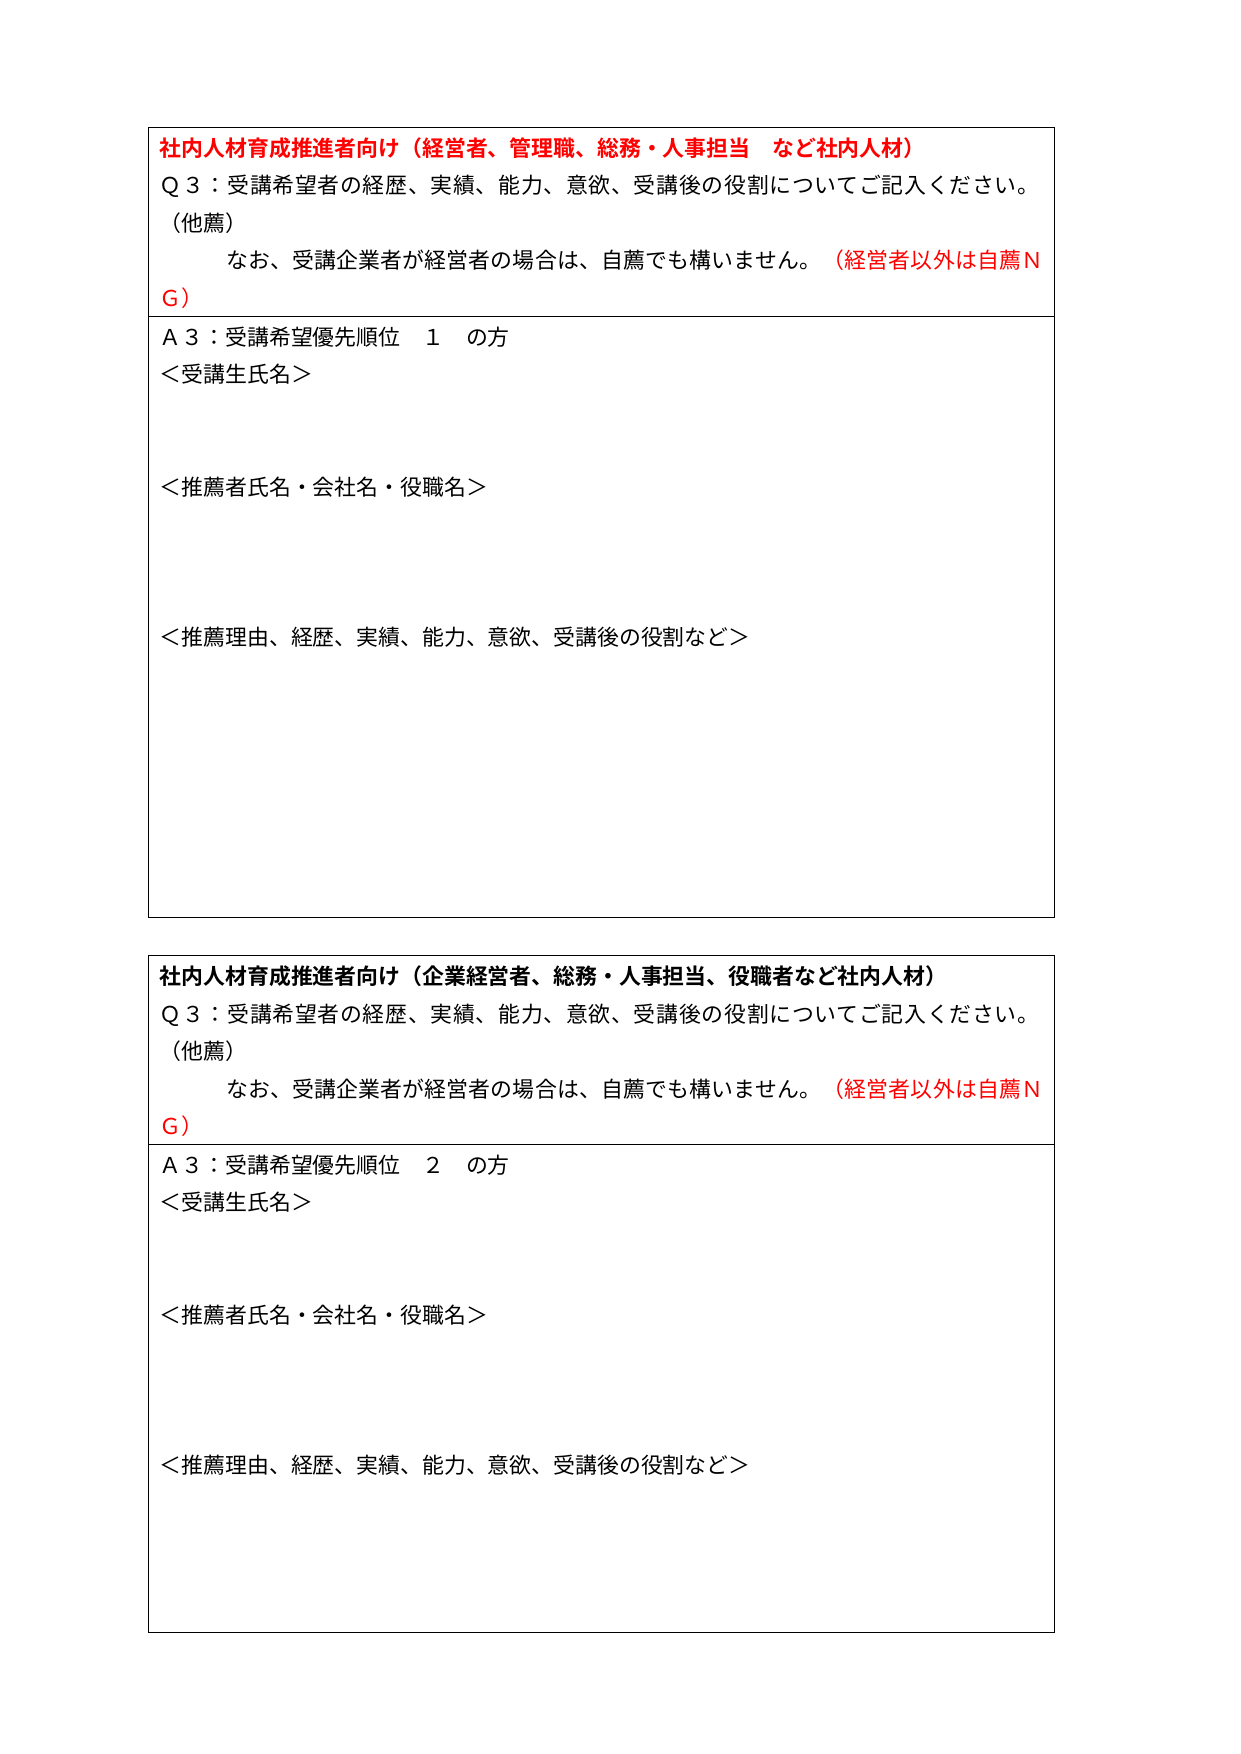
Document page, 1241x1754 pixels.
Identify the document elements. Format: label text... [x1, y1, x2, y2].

table_cell Ａ３：受講希望優先順位 １ の方 ＜受講生氏名＞ ＜推薦者氏名・会社名・役職名＞ ＜推薦理由、経歴、実績、能力、意欲、受講後の役割など＞ [149, 317, 1054, 917]
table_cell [149, 1145, 1054, 1632]
table_header 社内人材育成推進者向け（経営者、管理職、総務・人事担当 など社内人材） Ｑ３：受講希望者の経歴、実績、能力、意欲、受講後の役割についてご記入ください。（他薦） なお、受講企業者が経営者の場合は、自薦でも構いません。（経営者以外は自薦ＮＧ） [149, 128, 1054, 316]
table_header 社内人材育成推進者向け（企業経営者、総務・人事担当、役職者など社内人材） Ｑ３：受講希望者の経歴、実績、能力、意欲、受講後の役割についてご記入ください。（他薦） なお、受講企業者が経営者の場合は、自薦でも構いません。（経営者以外は自薦ＮＧ） [149, 956, 1054, 1144]
